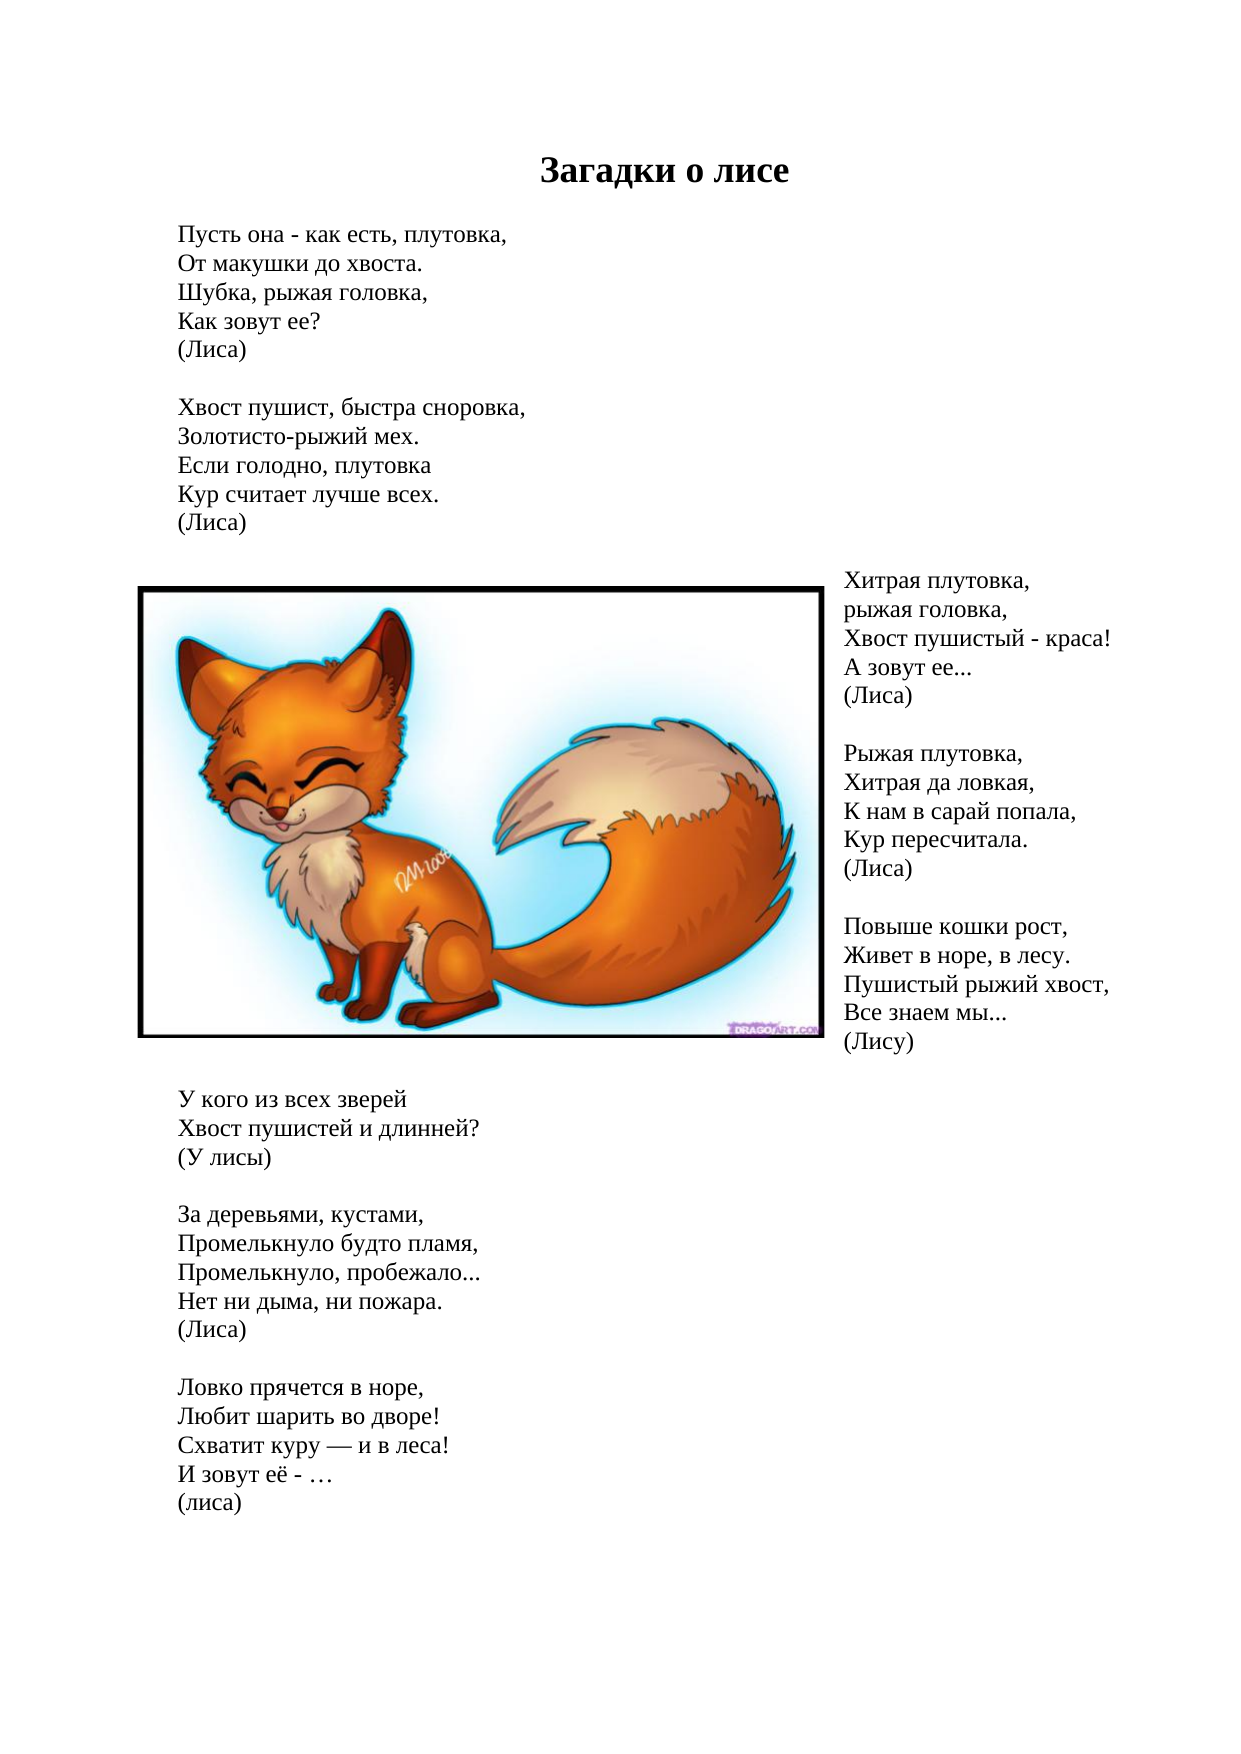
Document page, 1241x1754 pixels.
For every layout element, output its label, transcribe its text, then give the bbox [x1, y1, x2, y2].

text Хвост пушист, быстра сноровка, Золотисто-рыжий мех. Если голодно, плутовка Кур считает лучше всех. (Лиса) [177, 392, 1152, 536]
text Пусть она - как есть, плутовка, От макушки до хвоста. Шубка, рыжая головка, Как зовут ее? (Лиса) [177, 219, 1152, 363]
text Повыше кошки рост, Живет в норе, в лесу. Пушистый рыжий хвост, Все знаем мы... (Лису) [177, 911, 1152, 1055]
text Хитрая плутовка, рыжая головка, Хвост пушистый - краса! А зовут ее... (Лиса) [177, 565, 1152, 709]
text За деревьями, кустами, Промелькнуло будто пламя, Промелькнуло, пробежало... Нет ни дыма, ни пожара. (Лиса) [177, 1199, 1152, 1343]
text Рыжая плутовка, Хитрая да ловкая, К нам в сарай попала, Кур пересчитала. (Лиса) [825, 738, 1152, 882]
text Ловко прячется в норе, Любит шарить во дворе! Схватит куру — и в леса! И зовут её - … (лиса) [177, 1372, 1152, 1516]
picture [137, 586, 825, 1037]
text Загадки о лисе [177, 147, 1152, 190]
text У кого из всех зверей Хвост пушистей и длинней? (У лисы) [177, 1084, 1152, 1170]
